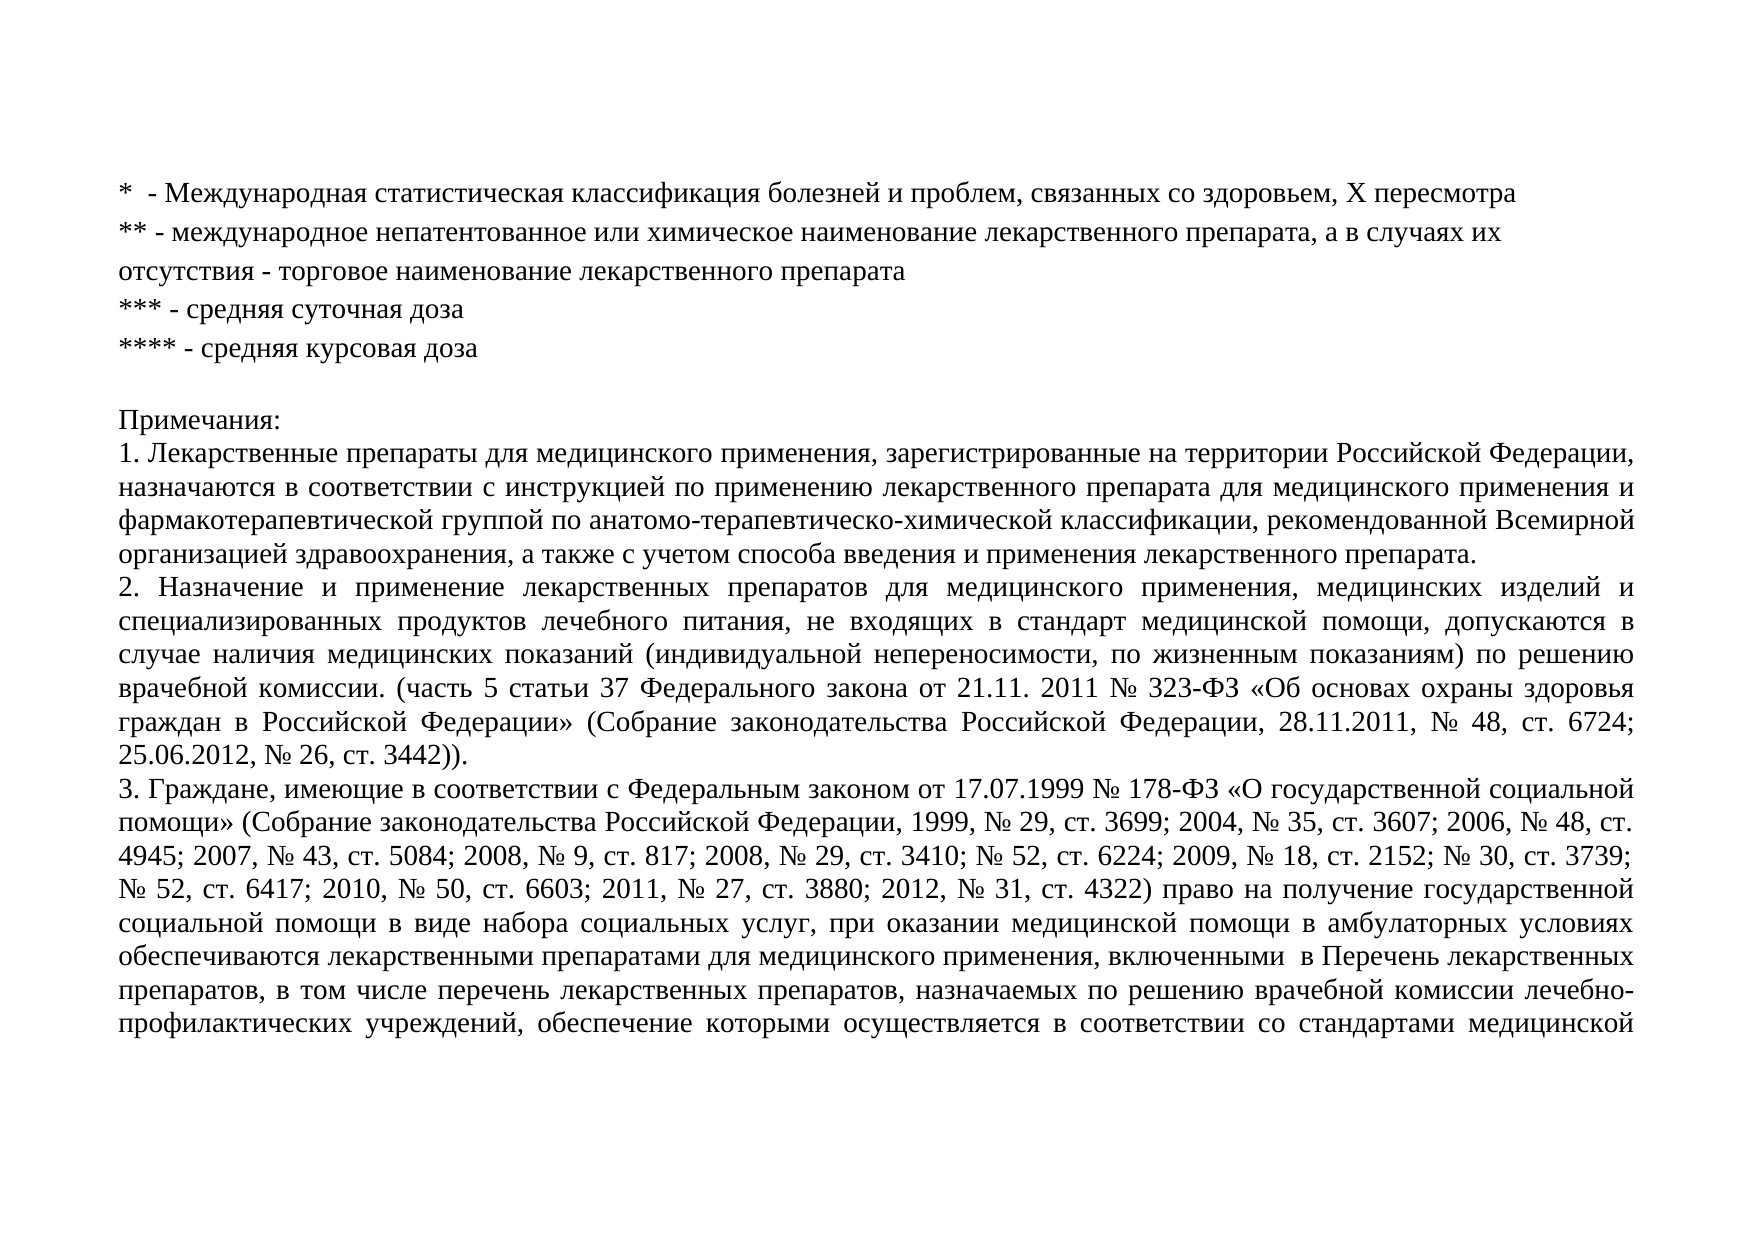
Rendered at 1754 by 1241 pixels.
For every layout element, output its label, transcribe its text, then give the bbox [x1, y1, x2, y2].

text **** - средняя курсовая доза [118, 330, 1636, 363]
text * - Международная статистическая классификация болезней и проблем, связанных со здоровьем, Х пересмотра [118, 176, 1636, 209]
text Примечания: [118, 402, 1636, 435]
text 1. Лекарственные препараты для медицинского применения, зарегистрированные на территории Российской Федерации, назначаются в соответствии с инструкцией по применению лекарственного препарата для медицинского применения и фармакотерапевтической группой по анатомо-терапевтическо-химической классификации, рекомендованной Всемирной организацией здравоохранения, а также с учетом способа введения и применения лекарственного препарата. [118, 435, 1636, 569]
text 2. Назначение и применение лекарственных препаратов для медицинского применения, медицинских изделий и специализированных продуктов лечебного питания, не входящих в стандарт медицинской помощи, допускаются в случае наличия медицинских показаний (индивидуальной непереносимости, по жизненным показаниям) по решению врачебной комиссии. (часть 5 статьи 37 Федерального закона от 21.11. 2011 № 323-ФЗ «Об основах охраны здоровья граждан в Российской Федерации» (Собрание законодательства Российской Федерации, 28.11.2011, № 48, ст. 6724; 25.06.2012, № 26, ст. 3442)). [118, 569, 1636, 771]
text ** - международное непатентованное или химическое наименование лекарственного препарата, а в случаях их отсутствия - торговое наименование лекарственного препарата [118, 214, 1636, 286]
text *** - средняя суточная доза [118, 291, 1636, 325]
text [118, 771, 1636, 1039]
